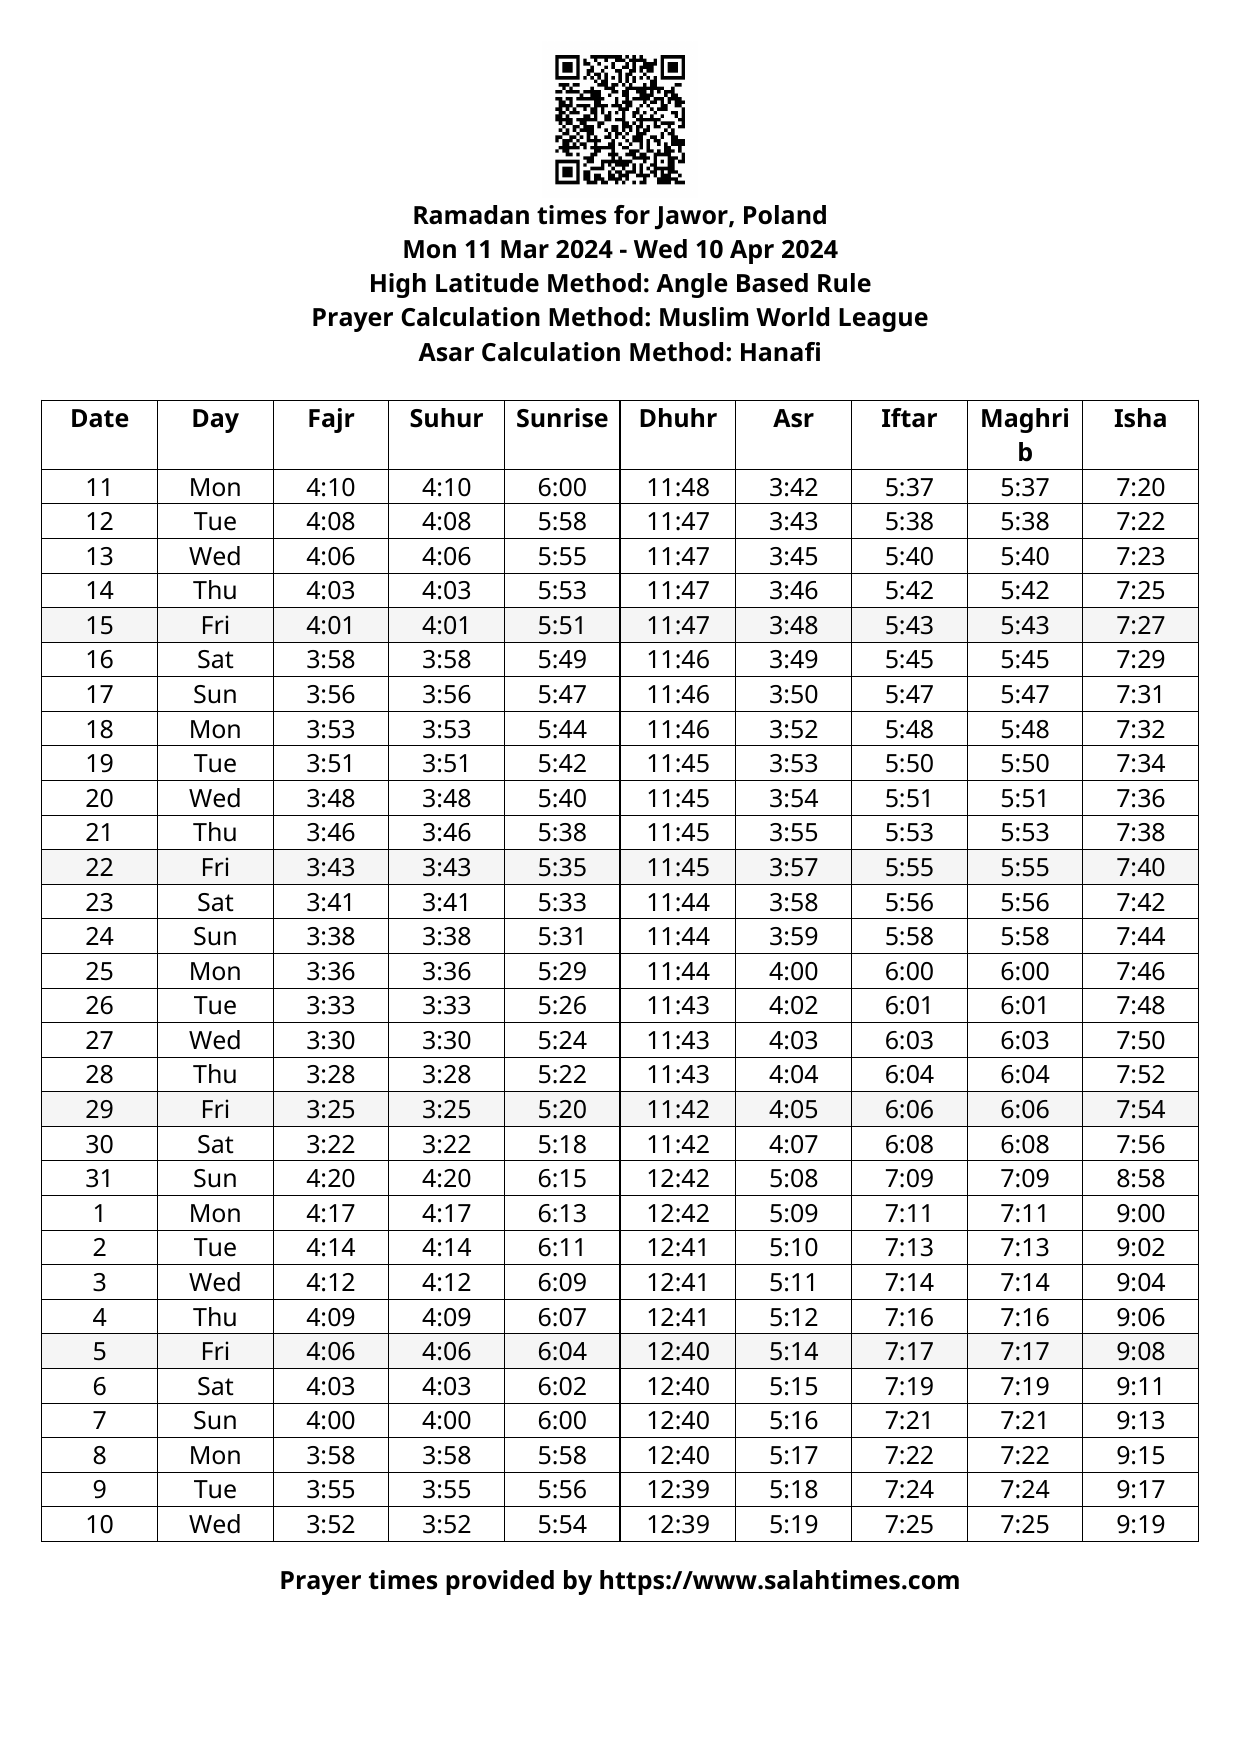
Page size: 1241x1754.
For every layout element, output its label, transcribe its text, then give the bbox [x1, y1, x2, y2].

table_cell Sun [158, 677, 273, 711]
table_cell 5:56 [968, 885, 1082, 918]
table_cell Sun [158, 1161, 273, 1195]
text Asar Calculation Method: Hanafi [42, 334, 1198, 368]
table_cell 29 [42, 1092, 157, 1126]
table_cell 3:38 [389, 919, 504, 953]
table_cell 4:06 [274, 1334, 388, 1368]
table_cell 6:07 [505, 1300, 619, 1333]
table_cell Wed [158, 1023, 273, 1057]
table_header Fajr [274, 401, 388, 469]
table_cell 9:08 [1083, 1334, 1198, 1368]
table_cell 4:17 [389, 1196, 504, 1229]
table_cell 5:56 [505, 1473, 619, 1506]
table_cell 17 [42, 677, 157, 711]
table_cell 5:22 [505, 1058, 619, 1091]
table_cell 3:58 [736, 885, 851, 918]
table_cell 5:55 [968, 850, 1082, 884]
table_cell 12:42 [621, 1196, 735, 1229]
table_cell 4:03 [274, 574, 388, 607]
table_cell 7:42 [1083, 885, 1198, 918]
table_cell 7:40 [1083, 850, 1198, 884]
table_cell Sat [158, 643, 273, 676]
table_cell 5:38 [505, 816, 619, 849]
table_cell 7:17 [968, 1334, 1082, 1368]
table_cell 3:48 [736, 608, 851, 642]
table_cell 4:01 [274, 608, 388, 642]
table_cell 4:00 [389, 1404, 504, 1437]
table_cell 11:43 [621, 989, 735, 1022]
table_cell 6:00 [852, 954, 967, 987]
table_cell Thu [158, 574, 273, 607]
table_header Suhur [389, 401, 504, 469]
table_cell 11:42 [621, 1092, 735, 1126]
table_cell 5:42 [852, 574, 967, 607]
table_cell 4:14 [389, 1231, 504, 1264]
table_cell 11:45 [621, 850, 735, 884]
table_cell 5:40 [505, 781, 619, 814]
table_cell 10 [42, 1507, 157, 1541]
table_cell 6:00 [505, 470, 619, 503]
table_cell 4:10 [389, 470, 504, 503]
table_cell 5:53 [968, 816, 1082, 849]
table_cell 7:25 [968, 1507, 1082, 1541]
table_cell 5:47 [968, 677, 1082, 711]
table_cell 11:42 [621, 1127, 735, 1160]
table_cell 6:13 [505, 1196, 619, 1229]
table_cell 12:41 [621, 1231, 735, 1264]
table_cell 2 [42, 1231, 157, 1264]
table_cell 3:53 [274, 712, 388, 745]
table_cell 12:39 [621, 1473, 735, 1506]
table_cell 3:36 [274, 954, 388, 987]
table_cell 5:51 [505, 608, 619, 642]
table_cell 5:33 [505, 885, 619, 918]
table_cell 3:58 [274, 643, 388, 676]
table_cell 7:38 [1083, 816, 1198, 849]
table_cell Fri [158, 1092, 273, 1126]
table_cell 4 [42, 1300, 157, 1333]
table_cell 4:10 [274, 470, 388, 503]
table_cell 7:22 [852, 1438, 967, 1472]
table_cell 3:46 [736, 574, 851, 607]
table_cell 9 [42, 1473, 157, 1506]
table_cell 7:50 [1083, 1023, 1198, 1057]
table_cell 4:03 [389, 1369, 504, 1402]
table_cell 3:43 [736, 504, 851, 538]
table_cell 7:36 [1083, 781, 1198, 814]
table_cell 12 [42, 504, 157, 538]
table_cell 5:26 [505, 989, 619, 1022]
table_cell 5:18 [736, 1473, 851, 1506]
table_cell 3:46 [274, 816, 388, 849]
table_cell 4:06 [389, 539, 504, 572]
table_cell 5:40 [852, 539, 967, 572]
table_cell 3:48 [274, 781, 388, 814]
table_cell 9:02 [1083, 1231, 1198, 1264]
table_cell 3 [42, 1265, 157, 1299]
table_cell 12:41 [621, 1265, 735, 1299]
table_cell 7:14 [968, 1265, 1082, 1299]
table_cell 5:19 [736, 1507, 851, 1541]
table_cell Mon [158, 954, 273, 987]
table_cell 5:55 [505, 539, 619, 572]
table_cell 5:45 [968, 643, 1082, 676]
table_cell 7:17 [852, 1334, 967, 1368]
table_cell 7:16 [968, 1300, 1082, 1333]
table_cell 7:46 [1083, 954, 1198, 987]
table_cell 9:06 [1083, 1300, 1198, 1333]
table_cell Mon [158, 1196, 273, 1229]
table_cell 5:16 [736, 1404, 851, 1437]
table_cell 3:43 [274, 850, 388, 884]
table_cell 3:46 [389, 816, 504, 849]
table_cell 5:11 [736, 1265, 851, 1299]
table_cell Fri [158, 608, 273, 642]
text Prayer Calculation Method: Muslim World League [42, 300, 1198, 334]
table_cell 4:01 [389, 608, 504, 642]
table_cell 11:46 [621, 643, 735, 676]
table_cell 3:25 [389, 1092, 504, 1126]
table_cell Mon [158, 470, 273, 503]
table_cell 6:09 [505, 1265, 619, 1299]
table_cell 7:31 [1083, 677, 1198, 711]
table_cell 5:38 [852, 504, 967, 538]
table_cell 7:54 [1083, 1092, 1198, 1126]
table_cell 3:45 [736, 539, 851, 572]
table_cell 7:24 [968, 1473, 1082, 1506]
table_cell 11:46 [621, 677, 735, 711]
table_cell 3:58 [389, 1438, 504, 1472]
table_cell Thu [158, 816, 273, 849]
table_cell 7:23 [1083, 539, 1198, 572]
table_cell Sat [158, 885, 273, 918]
table_cell 3:48 [389, 781, 504, 814]
table_cell 3:33 [274, 989, 388, 1022]
table_cell 8:58 [1083, 1161, 1198, 1195]
table_cell 4:07 [736, 1127, 851, 1160]
table_cell Tue [158, 989, 273, 1022]
table_cell 6:06 [852, 1092, 967, 1126]
table_cell 3:51 [274, 746, 388, 780]
table_cell 7 [42, 1404, 157, 1437]
table_cell 6 [42, 1369, 157, 1402]
table_cell 3:57 [736, 850, 851, 884]
table_cell 7:16 [852, 1300, 967, 1333]
table_cell 3:55 [736, 816, 851, 849]
table_cell 5:53 [852, 816, 967, 849]
table_cell 5:09 [736, 1196, 851, 1229]
table_cell 11:43 [621, 1023, 735, 1057]
table_cell Mon [158, 1438, 273, 1472]
table_cell 3:38 [274, 919, 388, 953]
table_cell 3:53 [389, 712, 504, 745]
table_cell 4:20 [389, 1161, 504, 1195]
table_cell 11:47 [621, 608, 735, 642]
table_cell 4:09 [389, 1300, 504, 1333]
table_cell 7:44 [1083, 919, 1198, 953]
table_cell 3:51 [389, 746, 504, 780]
table_cell 6:06 [968, 1092, 1082, 1126]
table_cell 3:52 [389, 1507, 504, 1541]
table_cell 5:35 [505, 850, 619, 884]
table_cell 7:11 [852, 1196, 967, 1229]
table_cell 5:42 [968, 574, 1082, 607]
table_cell Tue [158, 504, 273, 538]
table_cell 1 [42, 1196, 157, 1229]
table_cell 9:13 [1083, 1404, 1198, 1437]
table_cell 26 [42, 989, 157, 1022]
table_cell 7:09 [968, 1161, 1082, 1195]
table_cell 7:25 [1083, 574, 1198, 607]
table_cell 7:24 [852, 1473, 967, 1506]
table_cell 5:48 [852, 712, 967, 745]
table_cell 20 [42, 781, 157, 814]
table_cell 5:42 [505, 746, 619, 780]
text Ramadan times for Jawor, Poland [42, 198, 1198, 232]
table_cell 3:53 [736, 746, 851, 780]
table_cell 3:58 [274, 1438, 388, 1472]
table_cell 5:44 [505, 712, 619, 745]
table_cell 5:38 [968, 504, 1082, 538]
table_cell 7:29 [1083, 643, 1198, 676]
table_cell 11:48 [621, 470, 735, 503]
text Prayer times provided by https://www.salahtimes.com [42, 1563, 1198, 1597]
table_cell 3:41 [389, 885, 504, 918]
table_cell 12:40 [621, 1438, 735, 1472]
table_cell 18 [42, 712, 157, 745]
table_cell 7:21 [852, 1404, 967, 1437]
table_cell 6:04 [968, 1058, 1082, 1091]
table_cell 3:33 [389, 989, 504, 1022]
table_cell 3:59 [736, 919, 851, 953]
table_cell 5:55 [852, 850, 967, 884]
table_cell 4:00 [736, 954, 851, 987]
table_cell Wed [158, 539, 273, 572]
table_cell 11:47 [621, 539, 735, 572]
table_cell 5:58 [505, 504, 619, 538]
table_cell 3:56 [389, 677, 504, 711]
table_cell 4:04 [736, 1058, 851, 1091]
table_cell 5:14 [736, 1334, 851, 1368]
table_cell 14 [42, 574, 157, 607]
table_cell 4:12 [389, 1265, 504, 1299]
table_cell Sat [158, 1369, 273, 1402]
table_cell 5:51 [968, 781, 1082, 814]
table_cell 12:40 [621, 1334, 735, 1368]
table_cell Sat [158, 1127, 273, 1160]
table_cell 4:06 [274, 539, 388, 572]
table_cell 9:04 [1083, 1265, 1198, 1299]
table_cell 5:10 [736, 1231, 851, 1264]
table_cell 3:55 [274, 1473, 388, 1506]
table_cell 3:58 [389, 643, 504, 676]
table_cell 5:24 [505, 1023, 619, 1057]
text Mon 11 Mar 2024 - Wed 10 Apr 2024 [42, 232, 1198, 266]
table_cell Tue [158, 1231, 273, 1264]
table_cell Wed [158, 1507, 273, 1541]
table_cell 3:56 [274, 677, 388, 711]
table_cell 9:11 [1083, 1369, 1198, 1402]
table_cell 5:31 [505, 919, 619, 953]
table_cell Sun [158, 1404, 273, 1437]
table_cell 5:53 [505, 574, 619, 607]
table_cell 3:22 [274, 1127, 388, 1160]
table_cell 11:45 [621, 746, 735, 780]
table_cell 5:37 [968, 470, 1082, 503]
table_cell 4:05 [736, 1092, 851, 1126]
table_cell 7:14 [852, 1265, 967, 1299]
table_cell 4:14 [274, 1231, 388, 1264]
table_cell 6:01 [968, 989, 1082, 1022]
table_cell 7:52 [1083, 1058, 1198, 1091]
table_cell 5:58 [505, 1438, 619, 1472]
table_cell Mon [158, 712, 273, 745]
table_cell 28 [42, 1058, 157, 1091]
table_cell 6:04 [852, 1058, 967, 1091]
table_cell 3:30 [274, 1023, 388, 1057]
table_cell 6:15 [505, 1161, 619, 1195]
table_cell 6:03 [852, 1023, 967, 1057]
table_cell 7:27 [1083, 608, 1198, 642]
table_cell 4:08 [389, 504, 504, 538]
table_cell 4:06 [389, 1334, 504, 1368]
table_cell 7:19 [852, 1369, 967, 1402]
table_cell 27 [42, 1023, 157, 1057]
table_cell 3:42 [736, 470, 851, 503]
table_cell 5:47 [505, 677, 619, 711]
table_cell 9:19 [1083, 1507, 1198, 1541]
table_cell 5 [42, 1334, 157, 1368]
table_cell 7:11 [968, 1196, 1082, 1229]
table_cell 3:22 [389, 1127, 504, 1160]
table_cell 6:03 [968, 1023, 1082, 1057]
table_cell 11:44 [621, 919, 735, 953]
table_cell 11:44 [621, 885, 735, 918]
table_cell 7:34 [1083, 746, 1198, 780]
table_cell 3:55 [389, 1473, 504, 1506]
table_cell 12:42 [621, 1161, 735, 1195]
table_cell 5:49 [505, 643, 619, 676]
table_cell 3:30 [389, 1023, 504, 1057]
table_cell 12:41 [621, 1300, 735, 1333]
table_cell 4:12 [274, 1265, 388, 1299]
table_cell 3:28 [274, 1058, 388, 1091]
table_cell 6:08 [852, 1127, 967, 1160]
table_cell Fri [158, 1334, 273, 1368]
table_cell 6:00 [968, 954, 1082, 987]
table_cell 4:09 [274, 1300, 388, 1333]
text High Latitude Method: Angle Based Rule [42, 266, 1198, 300]
table_cell 7:22 [968, 1438, 1082, 1472]
table_header Dhuhr [621, 401, 735, 469]
table_cell 6:11 [505, 1231, 619, 1264]
table_cell 3:52 [736, 712, 851, 745]
table_cell 3:50 [736, 677, 851, 711]
table_cell Wed [158, 781, 273, 814]
table_cell 5:17 [736, 1438, 851, 1472]
table_cell 9:15 [1083, 1438, 1198, 1472]
table_cell 3:43 [389, 850, 504, 884]
table_cell 9:17 [1083, 1473, 1198, 1506]
table_cell 11:47 [621, 504, 735, 538]
table_header Day [158, 401, 273, 469]
table_header Asr [736, 401, 851, 469]
table_cell Tue [158, 746, 273, 780]
table_cell 7:56 [1083, 1127, 1198, 1160]
table_cell 6:08 [968, 1127, 1082, 1160]
table_cell 5:37 [852, 470, 967, 503]
table_cell 4:03 [736, 1023, 851, 1057]
table_cell 5:58 [852, 919, 967, 953]
table_cell 3:52 [274, 1507, 388, 1541]
table_header Isha [1083, 401, 1198, 469]
table_cell 5:15 [736, 1369, 851, 1402]
table_cell 5:08 [736, 1161, 851, 1195]
table_cell 7:13 [968, 1231, 1082, 1264]
table_cell 5:48 [968, 712, 1082, 745]
table_cell 22 [42, 850, 157, 884]
table_cell 11:45 [621, 781, 735, 814]
table_cell 3:49 [736, 643, 851, 676]
table_cell 5:18 [505, 1127, 619, 1160]
table_cell 5:20 [505, 1092, 619, 1126]
table_cell 5:29 [505, 954, 619, 987]
table_header Sunrise [505, 401, 619, 469]
table_cell 6:02 [505, 1369, 619, 1402]
table_cell 5:45 [852, 643, 967, 676]
table_cell 3:54 [736, 781, 851, 814]
table_cell 5:47 [852, 677, 967, 711]
table_cell Tue [158, 1473, 273, 1506]
table_cell 23 [42, 885, 157, 918]
table_cell Wed [158, 1265, 273, 1299]
table_cell 5:56 [852, 885, 967, 918]
table_cell 15 [42, 608, 157, 642]
table_header Iftar [852, 401, 967, 469]
table_cell 3:25 [274, 1092, 388, 1126]
table_cell 5:50 [852, 746, 967, 780]
table_header Date [42, 401, 157, 469]
table_cell 5:51 [852, 781, 967, 814]
table_cell 4:02 [736, 989, 851, 1022]
table_cell 11:44 [621, 954, 735, 987]
table_cell 9:00 [1083, 1196, 1198, 1229]
table_cell 4:00 [274, 1404, 388, 1437]
table_cell Fri [158, 850, 273, 884]
table_cell 7:22 [1083, 504, 1198, 538]
table_cell 4:17 [274, 1196, 388, 1229]
table_cell Sun [158, 919, 273, 953]
table_cell 7:21 [968, 1404, 1082, 1437]
table_cell 4:03 [274, 1369, 388, 1402]
table_cell 7:13 [852, 1231, 967, 1264]
table_cell 3:36 [389, 954, 504, 987]
table_cell 12:39 [621, 1507, 735, 1541]
table_cell 16 [42, 643, 157, 676]
table_cell 4:03 [389, 574, 504, 607]
table_cell 5:58 [968, 919, 1082, 953]
table_cell Thu [158, 1058, 273, 1091]
table_cell 11 [42, 470, 157, 503]
table_cell 6:01 [852, 989, 967, 1022]
table_cell 4:20 [274, 1161, 388, 1195]
table_cell 7:09 [852, 1161, 967, 1195]
table_cell 11:43 [621, 1058, 735, 1091]
table_cell 21 [42, 816, 157, 849]
table_cell 19 [42, 746, 157, 780]
table_cell 5:43 [852, 608, 967, 642]
table_cell 4:08 [274, 504, 388, 538]
table_cell 31 [42, 1161, 157, 1195]
table_cell 7:20 [1083, 470, 1198, 503]
table_cell 6:04 [505, 1334, 619, 1368]
table_cell 30 [42, 1127, 157, 1160]
table_cell 12:40 [621, 1369, 735, 1402]
table_cell 24 [42, 919, 157, 953]
table_cell 5:43 [968, 608, 1082, 642]
table_cell 11:45 [621, 816, 735, 849]
table_cell 11:46 [621, 712, 735, 745]
table_cell 5:54 [505, 1507, 619, 1541]
table_cell 5:50 [968, 746, 1082, 780]
table_cell Thu [158, 1300, 273, 1333]
table_cell 7:19 [968, 1369, 1082, 1402]
table_cell 13 [42, 539, 157, 572]
table_cell 3:28 [389, 1058, 504, 1091]
table_cell 12:40 [621, 1404, 735, 1437]
table_cell 3:41 [274, 885, 388, 918]
table_cell 5:40 [968, 539, 1082, 572]
picture [542, 41, 699, 198]
table_cell 6:00 [505, 1404, 619, 1437]
table_cell 7:48 [1083, 989, 1198, 1022]
table_header Maghrib [968, 401, 1082, 469]
table_cell 25 [42, 954, 157, 987]
table_cell 5:12 [736, 1300, 851, 1333]
table_cell 7:32 [1083, 712, 1198, 745]
table_cell 7:25 [852, 1507, 967, 1541]
table_cell 8 [42, 1438, 157, 1472]
table_cell 11:47 [621, 574, 735, 607]
